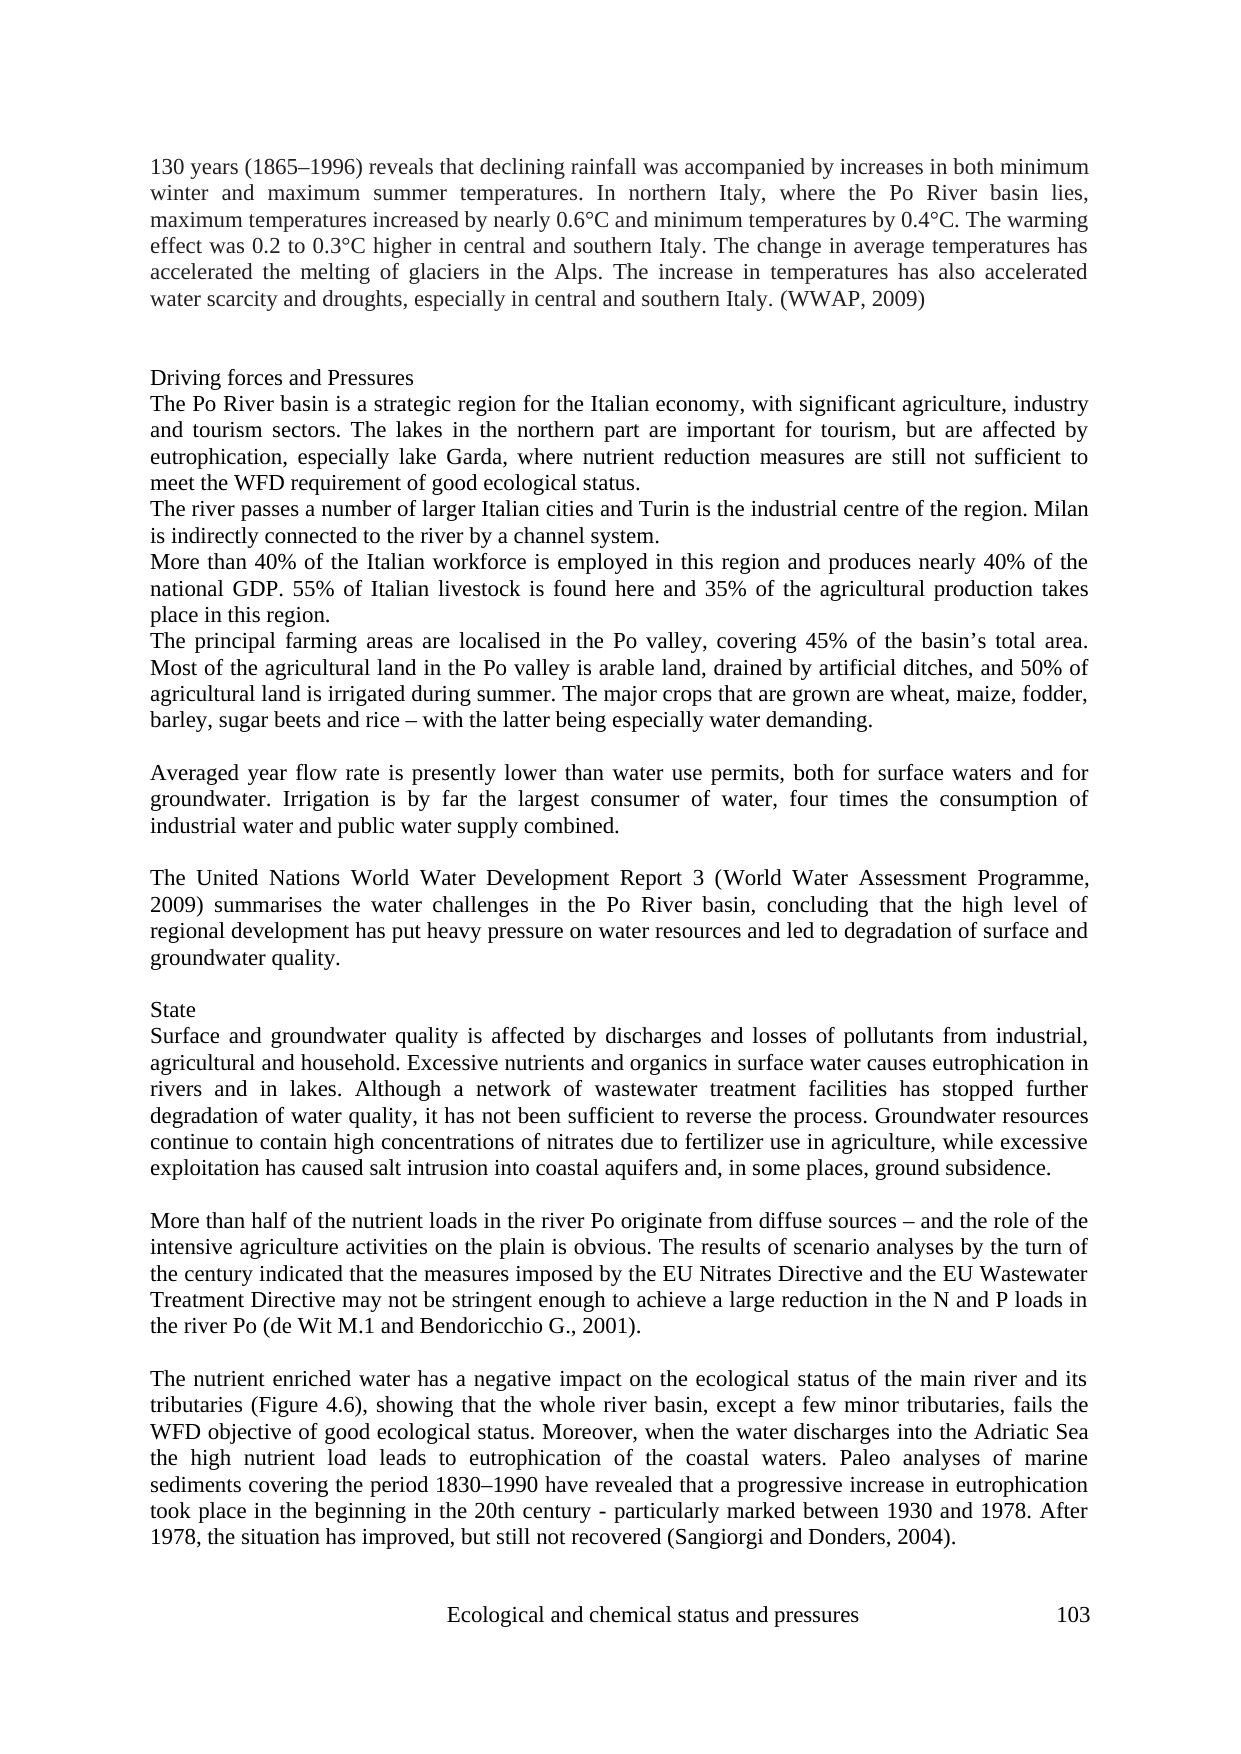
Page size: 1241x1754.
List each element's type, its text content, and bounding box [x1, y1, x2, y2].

text Surface and groundwater quality is affected by discharges and losses of pollutants from industrial, agricultural and household. Excessive nutrients and organics in surface water causes eutrophication in rivers and in lakes. Although a network of wastewater treatment facilities has stopped further degradation of water quality, it has not been sufficient to reverse the process. Groundwater resources continue to contain high concentrations of nitrates due to fertilizer use in agriculture, while excessive exploitation has caused salt intrusion into coastal aquifers and, in some places, ground subsidence. [150, 1023, 1090, 1181]
text The principal farming areas are localised in the Po valley, covering 45% of the basin’s total area. Most of the agricultural land in the Po valley is arable land, drained by artificial ditches, and 50% of agricultural land is irrigated during summer. The major crops that are grown are wheat, maize, fodder, barley, sugar beets and rice – with the latter being especially water demanding. [150, 627, 1090, 733]
text More than half of the nutrient loads in the river Po originate from diffuse sources – and the role of the intensive agriculture activities on the plain is obvious. The results of scenario analyses by the turn of the century indicated that the measures imposed by the EU Nitrates Directive and the EU Wastewater Treatment Directive may not be stringent enough to achieve a large reduction in the N and P loads in the river Po (de Wit M.1 and Bendoricchio G., 2001). [150, 1207, 1090, 1339]
text The United Nations World Water Development Report 3 (World Water Assessment Programme, 2009) summarises the water challenges in the Po River basin, concluding that the high level of regional development has put heavy pressure on water resources and led to degradation of surface and groundwater quality. [150, 864, 1090, 970]
text More than 40% of the Italian workforce is employed in this region and produces nearly 40% of the national GDP. 55% of Italian livestock is found here and 35% of the agricultural production takes place in this region. [150, 548, 1090, 627]
text Driving forces and Pressures [150, 364, 1090, 390]
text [150, 153, 1090, 311]
text The river passes a number of larger Italian cities and Turin is the industrial centre of the region. Milan is indirectly connected to the river by a channel system. [150, 496, 1090, 548]
text The Po River basin is a strategic region for the Italian economy, with significant agriculture, industry and tourism sectors. The lakes in the northern part are important for tourism, but are affected by eutrophication, especially lake Garda, where nutrient reduction measures are still not sufficient to meet the WFD requirement of good ecological status. [150, 390, 1090, 496]
text State [150, 996, 1090, 1023]
text The nutrient enriched water has a negative impact on the ecological status of the main river and its tributaries (Figure 4.6), showing that the whole river basin, except a few minor tributaries, fails the WFD objective of good ecological status. Moreover, when the water discharges into the Adriatic Sea the high nutrient load leads to eutrophication of the coastal waters. Paleo analyses of marine sediments covering the period 1830–1990 have revealed that a progressive increase in eutrophication took place in the beginning in the 20th century - particularly marked between 1930 and 1978. After 1978, the situation has improved, but still not recovered (Sangiorgi and Donders, 2004). [150, 1365, 1090, 1550]
text Averaged year flow rate is presently lower than water use permits, both for surface waters and for groundwater. Irrigation is by far the largest consumer of water, four times the consumption of industrial water and public water supply combined. [150, 759, 1090, 838]
